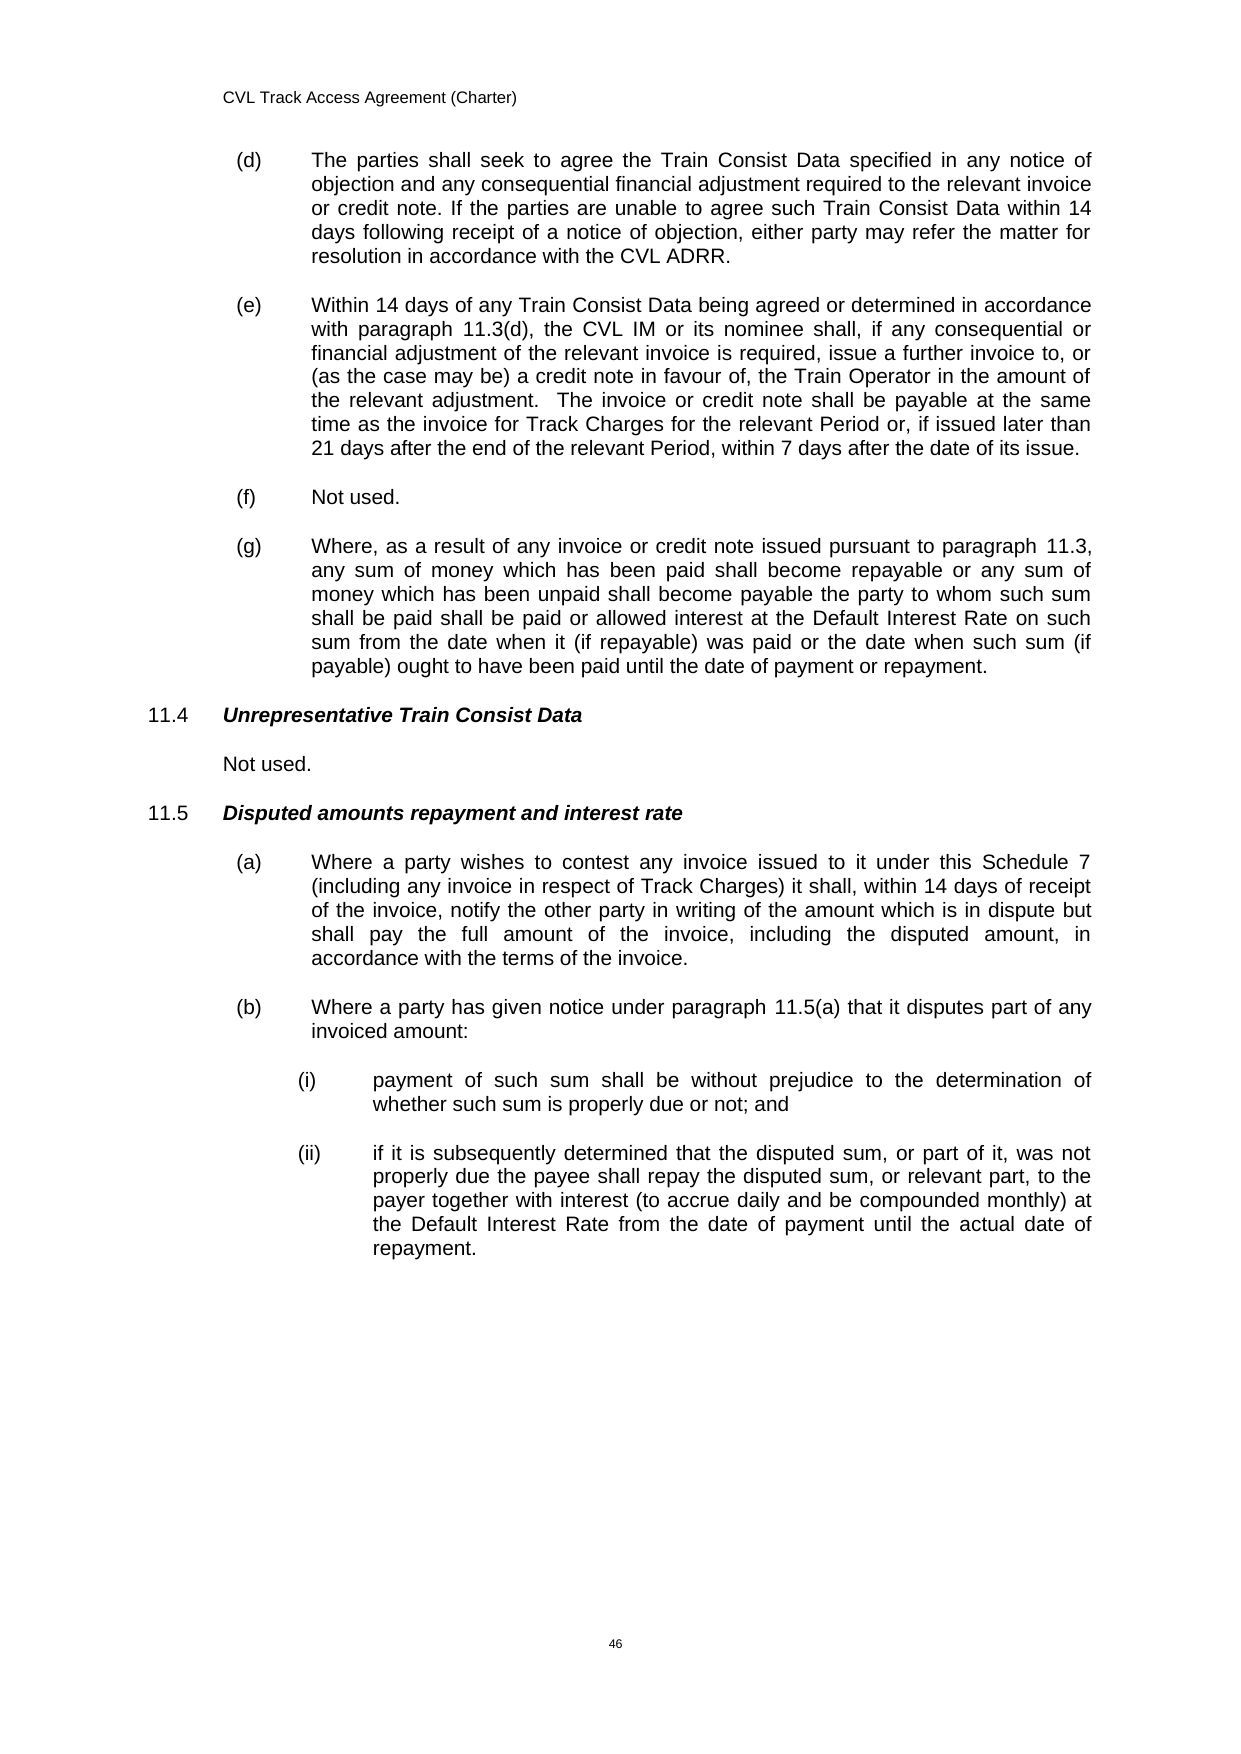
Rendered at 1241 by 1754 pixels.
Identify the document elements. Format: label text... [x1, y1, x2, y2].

subtitle payment of such sum shall be without prejudice to the determination of whether such sum is properly due or not; and [298, 1067, 1092, 1115]
subtitle Not used. [236, 485, 1092, 509]
subtitle The parties shall seek to agree the Train Consist Data specified in any notice of objection and any consequential financial adjustment required to the relevant invoice or credit note. If the parties are unable to agree such Train Consist Data within 14 days following receipt of a notice of objection, either party may refer the matter for resolution in accordance with the CVL ADRR. [236, 148, 1092, 267]
text Disputed amounts repayment and interest rate [148, 801, 1092, 825]
subtitle Where a party has given notice under paragraph ‎11.5(a) that it disputes part of any invoiced amount: [236, 994, 1092, 1042]
subtitle if it is subsequently determined that the disputed sum, or part of it, was not properly due the payee shall repay the disputed sum, or relevant part, to the payer together with interest (to accrue daily and be compounded monthly) at the Default Interest Rate from the date of payment until the actual date of repayment. [298, 1140, 1092, 1260]
subtitle Where, as a result of any invoice or credit note issued pursuant to paragraph ‎11.3, any sum of money which has been paid shall become repayable or any sum of money which has been unpaid shall become payable the party to whom such sum shall be paid shall be paid or allowed interest at the Default Interest Rate on such sum from the date when it (if repayable) was paid or the date when such sum (if payable) ought to have been paid until the date of payment or repayment. [236, 534, 1092, 678]
subtitle Within 14 days of any Train Consist Data being agreed or determined in accordance with paragraph ‎11.3(d), the CVL IM or its nominee shall, if any consequential or financial adjustment of the relevant invoice is required, issue a further invoice to, or (as the case may be) a credit note in favour of, the Train Operator in the amount of the relevant adjustment. The invoice or credit note shall be payable at the same time as the invoice for Track Charges for the relevant Period or, if issued later than 21 days after the end of the relevant Period, within 7 days after the date of its issue. [236, 292, 1092, 460]
text Unrepresentative Train Consist Data [148, 703, 1092, 727]
subtitle Where a party wishes to contest any invoice issued to it under this Schedule 7 (including any invoice in respect of Track Charges) it shall, within 14 days of receipt of the invoice, notify the other party in writing of the amount which is in dispute but shall pay the full amount of the invoice, including the disputed amount, in accordance with the terms of the invoice. [236, 850, 1092, 969]
text Not used. [223, 752, 1092, 776]
